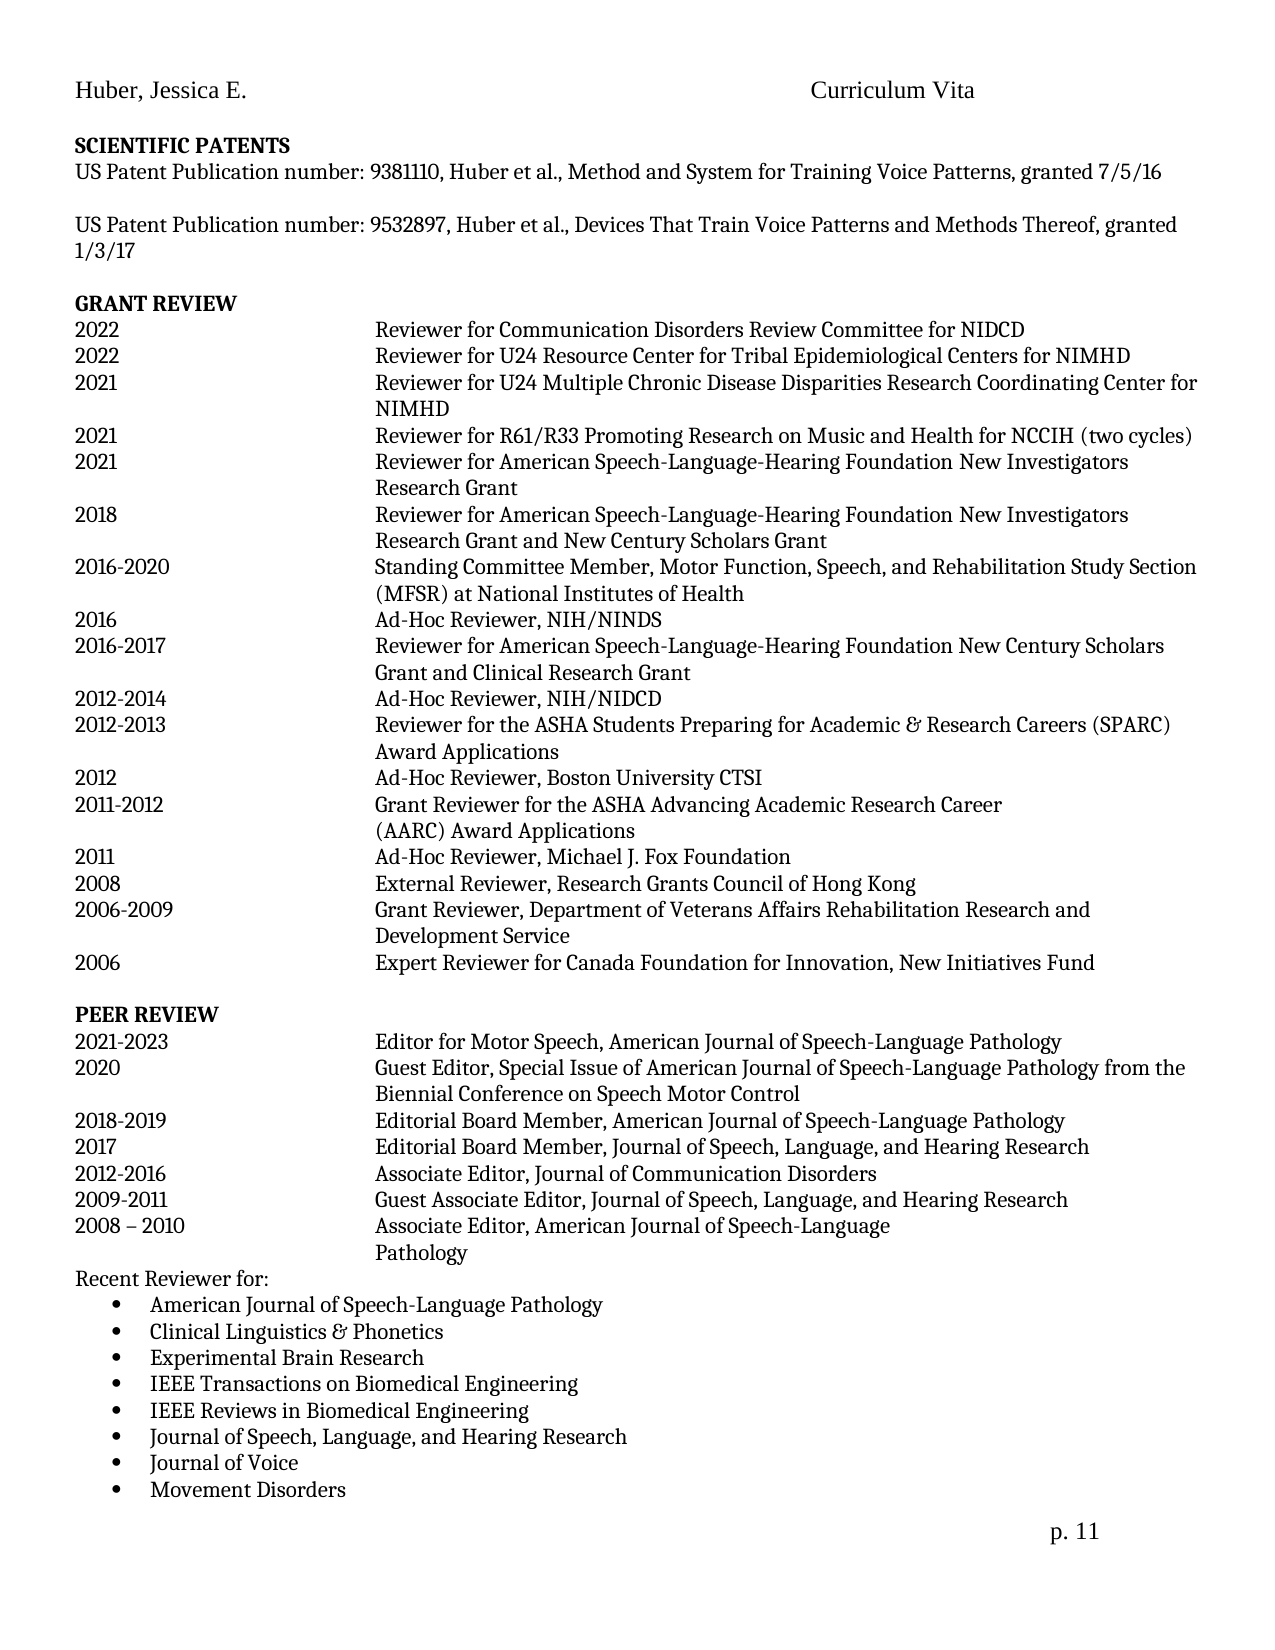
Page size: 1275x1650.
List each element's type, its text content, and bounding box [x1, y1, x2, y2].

text 2018 Reviewer for American Speech-Language-Hearing Foundation New Investigators Research Grant and New Century Scholars Grant [75, 501, 1200, 554]
text 2012-2016 Associate Editor, Journal of Communication Disorders [75, 1160, 1200, 1187]
text 2012-2013 Reviewer for the ASHA Students Preparing for Academic & Research Careers (SPARC) Award Applications [75, 712, 1200, 765]
text 2021 Reviewer for U24 Multiple Chronic Disease Disparities Research Coordinating Center for NIMHD [75, 370, 1200, 422]
text 2006-2009 Grant Reviewer, Department of Veterans Affairs Rehabilitation Research and Development Service [75, 897, 1200, 949]
list Experimental Brain Research [112, 1345, 1200, 1371]
text 2006 Expert Reviewer for Canada Foundation for Innovation, New Initiatives Fund [75, 949, 1200, 976]
text 2018-2019 Editorial Board Member, American Journal of Speech-Language Pathology [75, 1108, 1200, 1134]
text 2022 Reviewer for Communication Disorders Review Committee for NIDCD [75, 317, 1200, 343]
text Pathology [75, 1239, 1200, 1266]
text SCIENTIFIC PATENTS [75, 132, 1200, 159]
list Clinical Linguistics & Phonetics [112, 1318, 1200, 1345]
list IEEE Transactions on Biomedical Engineering [112, 1371, 1200, 1397]
text PEER REVIEW [75, 1002, 1200, 1028]
text 2012 Ad-Hoc Reviewer, Boston University CTSI [75, 765, 1200, 791]
list Journal of Voice [112, 1450, 1200, 1477]
text 2016 Ad-Hoc Reviewer, NIH/NINDS [75, 607, 1200, 633]
text US Patent Publication number: 9532897, Huber et al., Devices That Train Voice Patterns and Methods Thereof, granted 1/3/17 [75, 212, 1200, 264]
list IEEE Reviews in Biomedical Engineering [112, 1397, 1200, 1424]
text 2020 Guest Editor, Special Issue of American Journal of Speech-Language Pathology from the Biennial Conference on Speech Motor Control [75, 1055, 1200, 1108]
list American Journal of Speech-Language Pathology [112, 1292, 1200, 1318]
text 2021 Reviewer for R61/R33 Promoting Research on Music and Health for NCCIH (two cycles) [75, 422, 1200, 449]
text Recent Reviewer for: [75, 1266, 1200, 1292]
text 2011 Ad-Hoc Reviewer, Michael J. Fox Foundation [75, 844, 1200, 870]
text 2021-2023 Editor for Motor Speech, American Journal of Speech-Language Pathology [75, 1028, 1200, 1055]
text 2022 Reviewer for U24 Resource Center for Tribal Epidemiological Centers for NIMHD [75, 343, 1200, 370]
list Movement Disorders [112, 1477, 1200, 1503]
text 2009-2011 Guest Associate Editor, Journal of Speech, Language, and Hearing Research [75, 1187, 1200, 1213]
text US Patent Publication number: 9381110, Huber et al., Method and System for Training Voice Patterns, granted 7/5/16 [75, 159, 1200, 185]
text 2016-2020 Standing Committee Member, Motor Function, Speech, and Rehabilitation Study Section (MFSR) at National Institutes of Health [75, 554, 1200, 607]
text 2012-2014 Ad-Hoc Reviewer, NIH/NIDCD [75, 686, 1200, 712]
list Journal of Speech, Language, and Hearing Research [112, 1424, 1200, 1450]
text 2016-2017 Reviewer for American Speech-Language-Hearing Foundation New Century Scholars Grant and Clinical Research Grant [75, 633, 1200, 686]
text 2011-2012 Grant Reviewer for the ASHA Advancing Academic Research Career [75, 791, 1200, 818]
text GRANT REVIEW [75, 291, 1200, 317]
text 2017 Editorial Board Member, Journal of Speech, Language, and Hearing Research [75, 1134, 1200, 1160]
text (AARC) Award Applications [300, 818, 1200, 844]
text 2021 Reviewer for American Speech-Language-Hearing Foundation New Investigators Research Grant [75, 449, 1200, 501]
text 2008 – 2010 Associate Editor, American Journal of Speech-Language [75, 1213, 1200, 1239]
text 2008 External Reviewer, Research Grants Council of Hong Kong [75, 870, 1200, 897]
